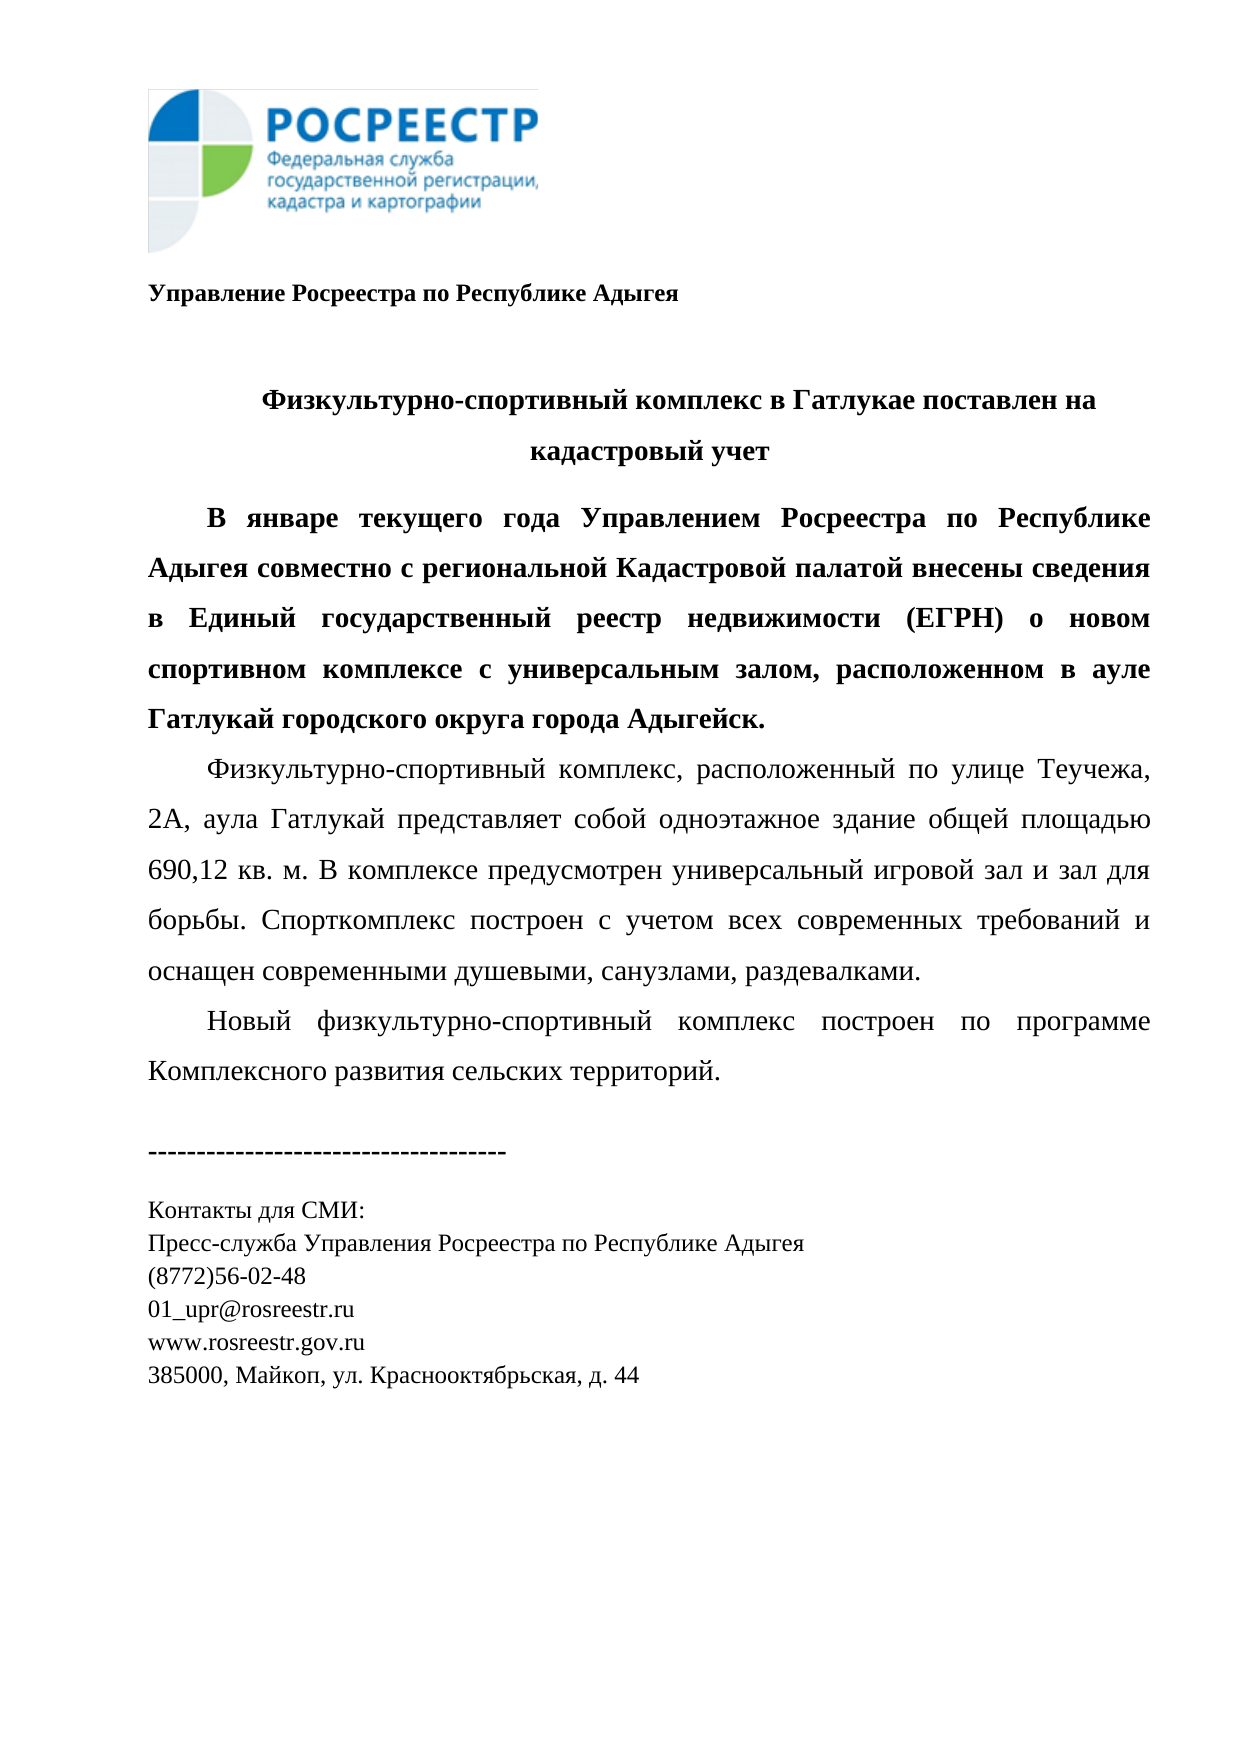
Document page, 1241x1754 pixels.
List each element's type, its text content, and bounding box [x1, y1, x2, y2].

text 01_upr@rosreestr.ru [148, 1294, 1152, 1323]
text Управление Росреестра по Республике Адыгея [148, 278, 1152, 306]
text ------------------------------------- [148, 1133, 1152, 1166]
text Пресс-служба Управления Росреестра по Республике Адыгея [148, 1228, 1152, 1257]
text Контакты для СМИ: [148, 1195, 1152, 1224]
text В январе текущего года Управлением Росреестра по Республике Адыгея совместно с региональной Кадастровой палатой внесены сведения в Единый государственный реестр недвижимости (ЕГРН) о новом спортивном комплексе с универсальным залом, расположенном в ауле Гатлукай городского округа города Адыгейск. [148, 500, 1152, 734]
text Новый физкультурно-спортивный комплекс построен по программе Комплексного развития сельских территорий. [148, 1003, 1152, 1087]
text www.rosreestr.gov.ru [148, 1327, 1152, 1356]
text Физкультурно-спортивный комплекс в Гатлукае поставлен на кадастровый учет [148, 382, 1152, 466]
picture [147, 88, 539, 253]
text (8772)56-02-48 [148, 1261, 1152, 1290]
text Физкультурно-спортивный комплекс, расположенный по улице Теучежа, 2А, аула Гатлукай представляет собой одноэтажное здание общей площадью 690,12 кв. м. В комплексе предусмотрен универсальный игровой зал и зал для борьбы. Спорткомплекс построен с учетом всех современных требований и оснащен современными душевыми, санузлами, раздевалками. [148, 751, 1152, 986]
text 385000, Майкоп, ул. Краснооктябрьская, д. 44 [148, 1361, 1152, 1389]
